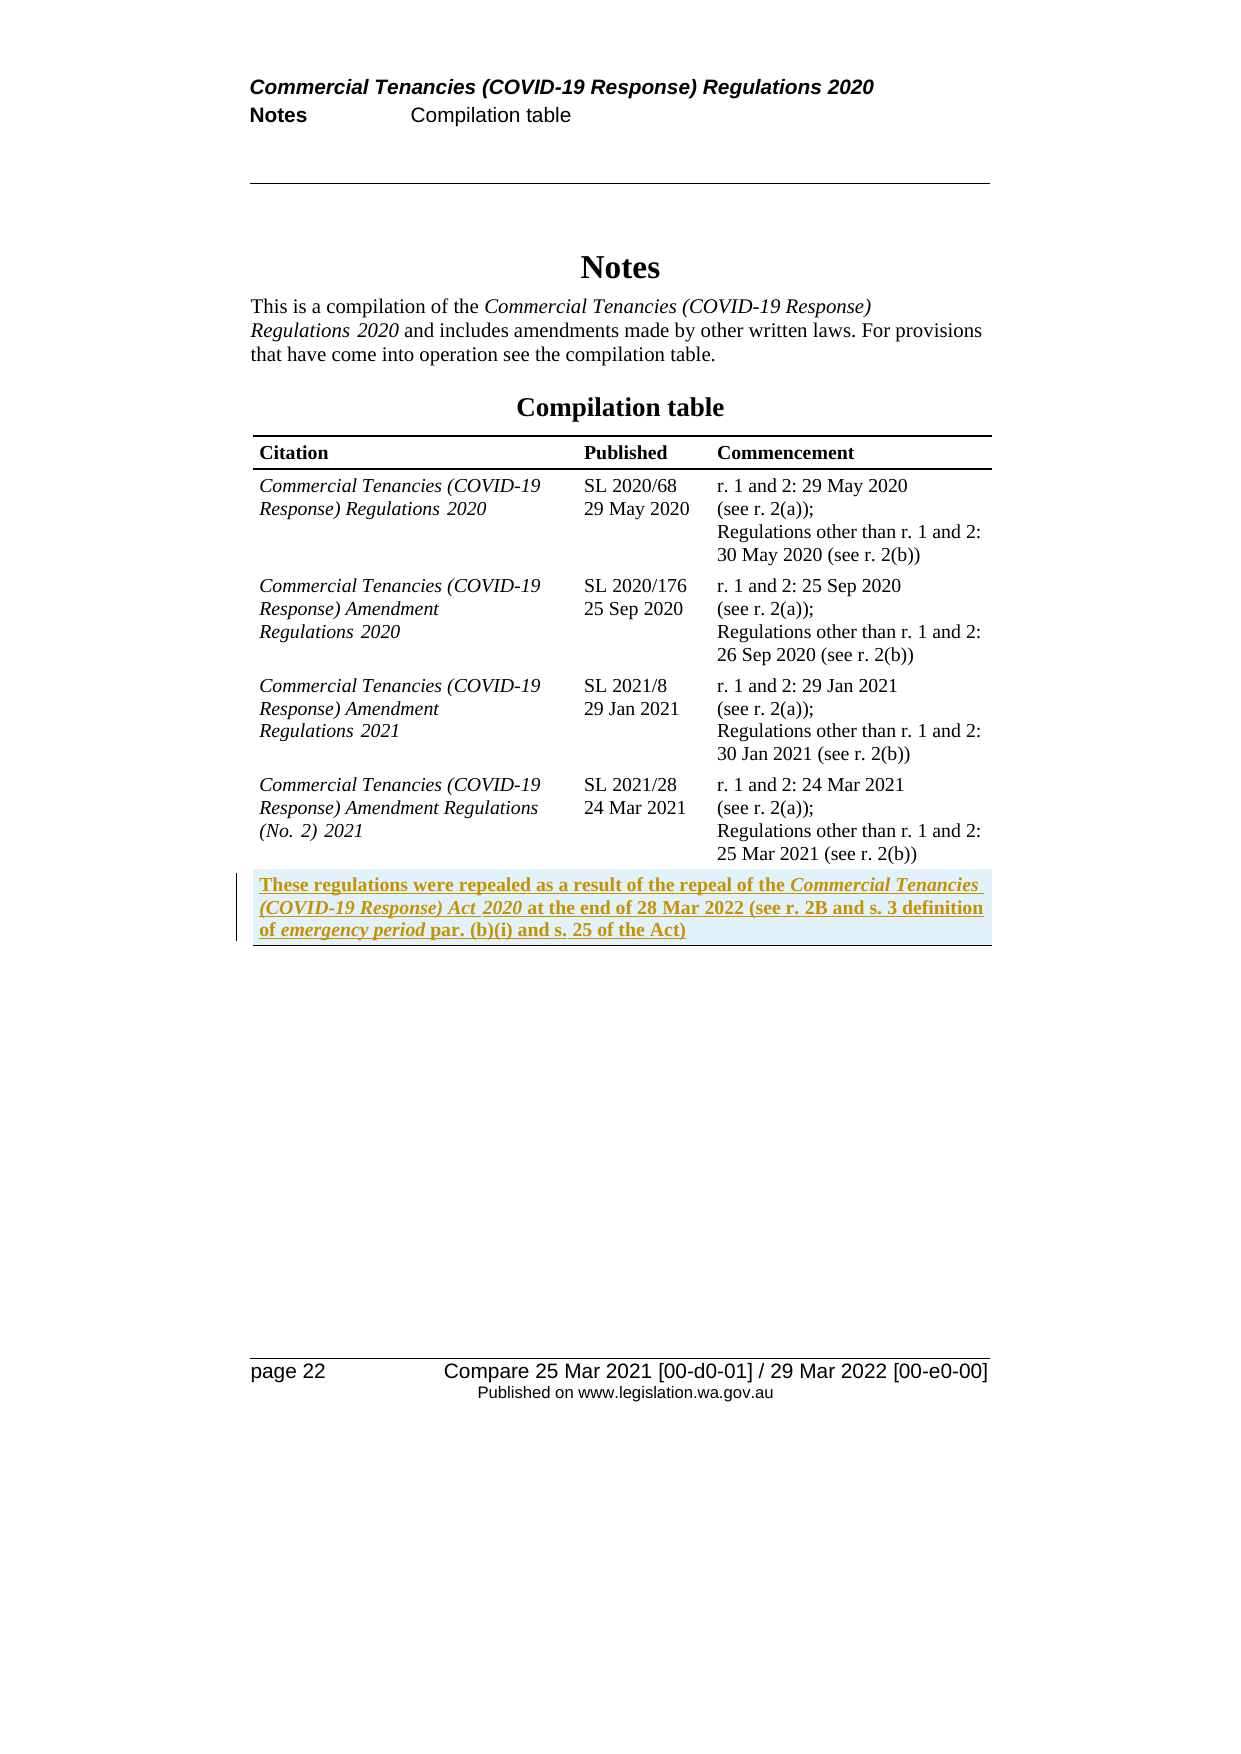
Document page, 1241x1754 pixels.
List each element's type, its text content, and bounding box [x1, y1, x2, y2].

table_cell SL 2020/176 25 Sep 2020 [578, 570, 711, 669]
text This is a compilation of the Commercial Tenancies (COVID-19 Response) Regulations 2020 and includes amendments made by other written laws. For provisions that have come into operation see the compilation table. [250, 294, 990, 366]
table_header Commencement [711, 437, 992, 468]
table_cell Commercial Tenancies (COVID-19 Response) Regulations 2020 [253, 470, 578, 570]
table_cell r. 1 and 2: 29 May 2020 (see r. 2(a)); Regulations other than r. 1 and 2: 30 May 2020 (see r. 2(b)) [711, 470, 992, 570]
table_cell SL 2020/68 29 May 2020 [578, 470, 711, 570]
table_header Published [578, 437, 711, 468]
table_cell SL 2021/28 24 Mar 2021 [578, 769, 711, 869]
subtitle Compilation table [250, 391, 990, 422]
table_cell r. 1 and 2: 25 Sep 2020 (see r. 2(a)); Regulations other than r. 1 and 2: 26 Sep 2020 (see r. 2(b)) [711, 570, 992, 669]
subtitle Notes [250, 247, 990, 286]
table_cell Commercial Tenancies (COVID-19 Response) Amendment Regulations 2021 [253, 670, 578, 769]
table_cell Commercial Tenancies (COVID-19 Response) Amendment Regulations (No. 2) 2021 [253, 769, 578, 869]
table_header Citation [253, 437, 578, 468]
table_cell r. 1 and 2: 24 Mar 2021 (see r. 2(a)); Regulations other than r. 1 and 2: 25 Mar 2021 (see r. 2(b)) [711, 769, 992, 869]
table_cell Commercial Tenancies (COVID-19 Response) Amendment Regulations 2020 [253, 570, 578, 669]
table_cell SL 2021/8 29 Jan 2021 [578, 670, 711, 769]
table_cell r. 1 and 2: 29 Jan 2021 (see r. 2(a)); Regulations other than r. 1 and 2: 30 Jan 2021 (see r. 2(b)) [711, 670, 992, 769]
